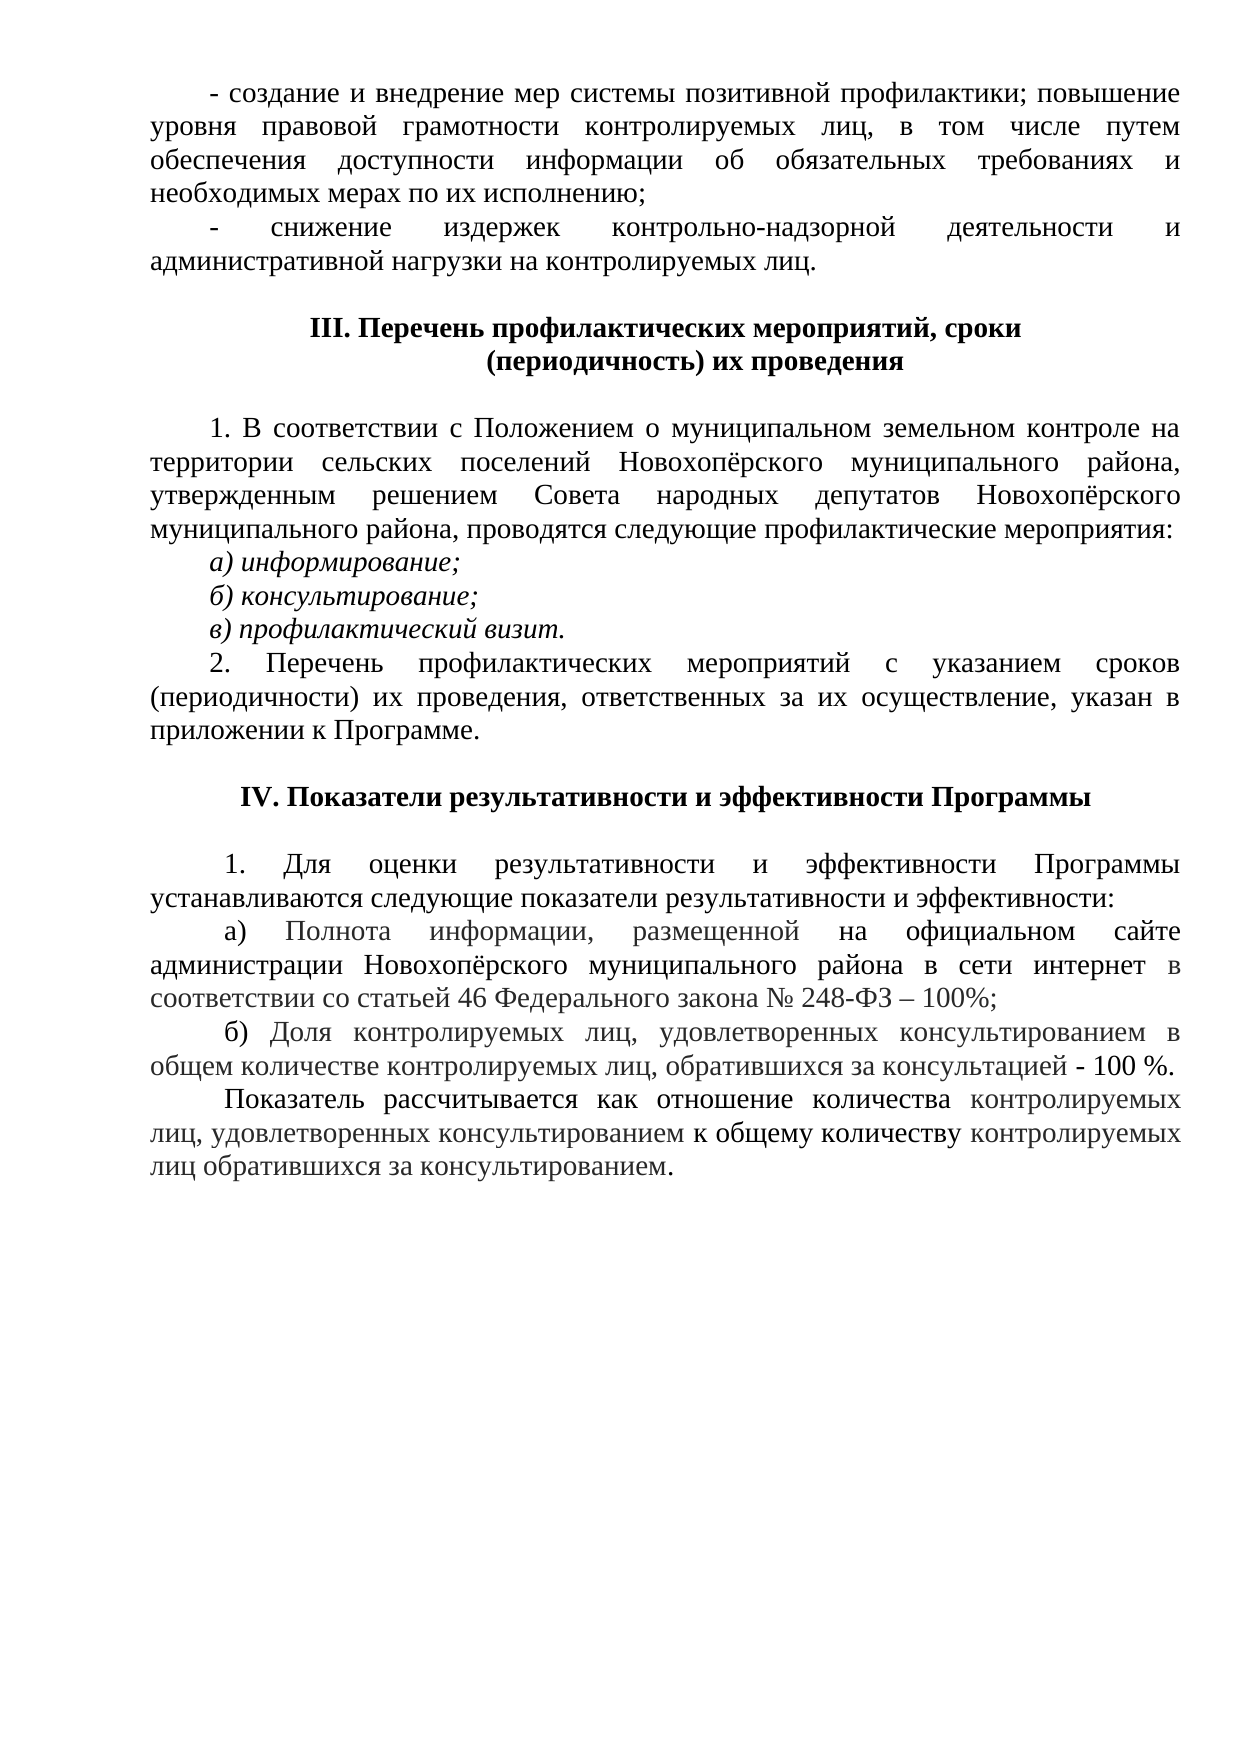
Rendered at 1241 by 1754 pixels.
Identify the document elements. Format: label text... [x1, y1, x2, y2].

text 1. Для оценки результативности и эффективности Программы устанавливаются следующие показатели результативности и эффективности: [150, 846, 1181, 913]
text - создание и внедрение мер системы позитивной профилактики; повышение уровня правовой грамотности контролируемых лиц, в том числе путем обеспечения доступности информации об обязательных требованиях и необходимых мерах по их исполнению; [150, 75, 1181, 209]
text а) Полнота информации, размещенной на официальном сайте администрации Новохопёрского муниципального района в сети интернет в соответствии со статьей 46 Федерального закона № 248-ФЗ – 100%; [150, 913, 1181, 1014]
text 2. Перечень профилактических мероприятий с указанием сроков (периодичности) их проведения, ответственных за их осуществление, указан в приложении к Программе. [150, 645, 1181, 746]
text б) консультирование; [150, 578, 1181, 612]
text а) информирование; [150, 544, 1181, 578]
text (периодичность) их проведения [150, 343, 1181, 377]
text - снижение издержек контрольно-надзорной деятельности и административной нагрузки на контролируемых лиц. [150, 209, 1181, 276]
text в) профилактический визит. [150, 612, 1181, 645]
text IV. Показатели результативности и эффективности Программы [150, 779, 1181, 813]
text III. Перечень профилактических мероприятий, сроки [150, 310, 1181, 343]
text 1. В соответствии с Положением о муниципальном земельном контроле на территории сельских поселений Новохопёрского муниципального района, утвержденным решением Совета народных депутатов Новохопёрского муниципального района, проводятся следующие профилактические мероприятия: [150, 410, 1181, 544]
text Показатель рассчитывается как отношение количества контролируемых лиц, удовлетворенных консультированием к общему количеству контролируемых лиц обратившихся за консультированием. [150, 1081, 1181, 1182]
